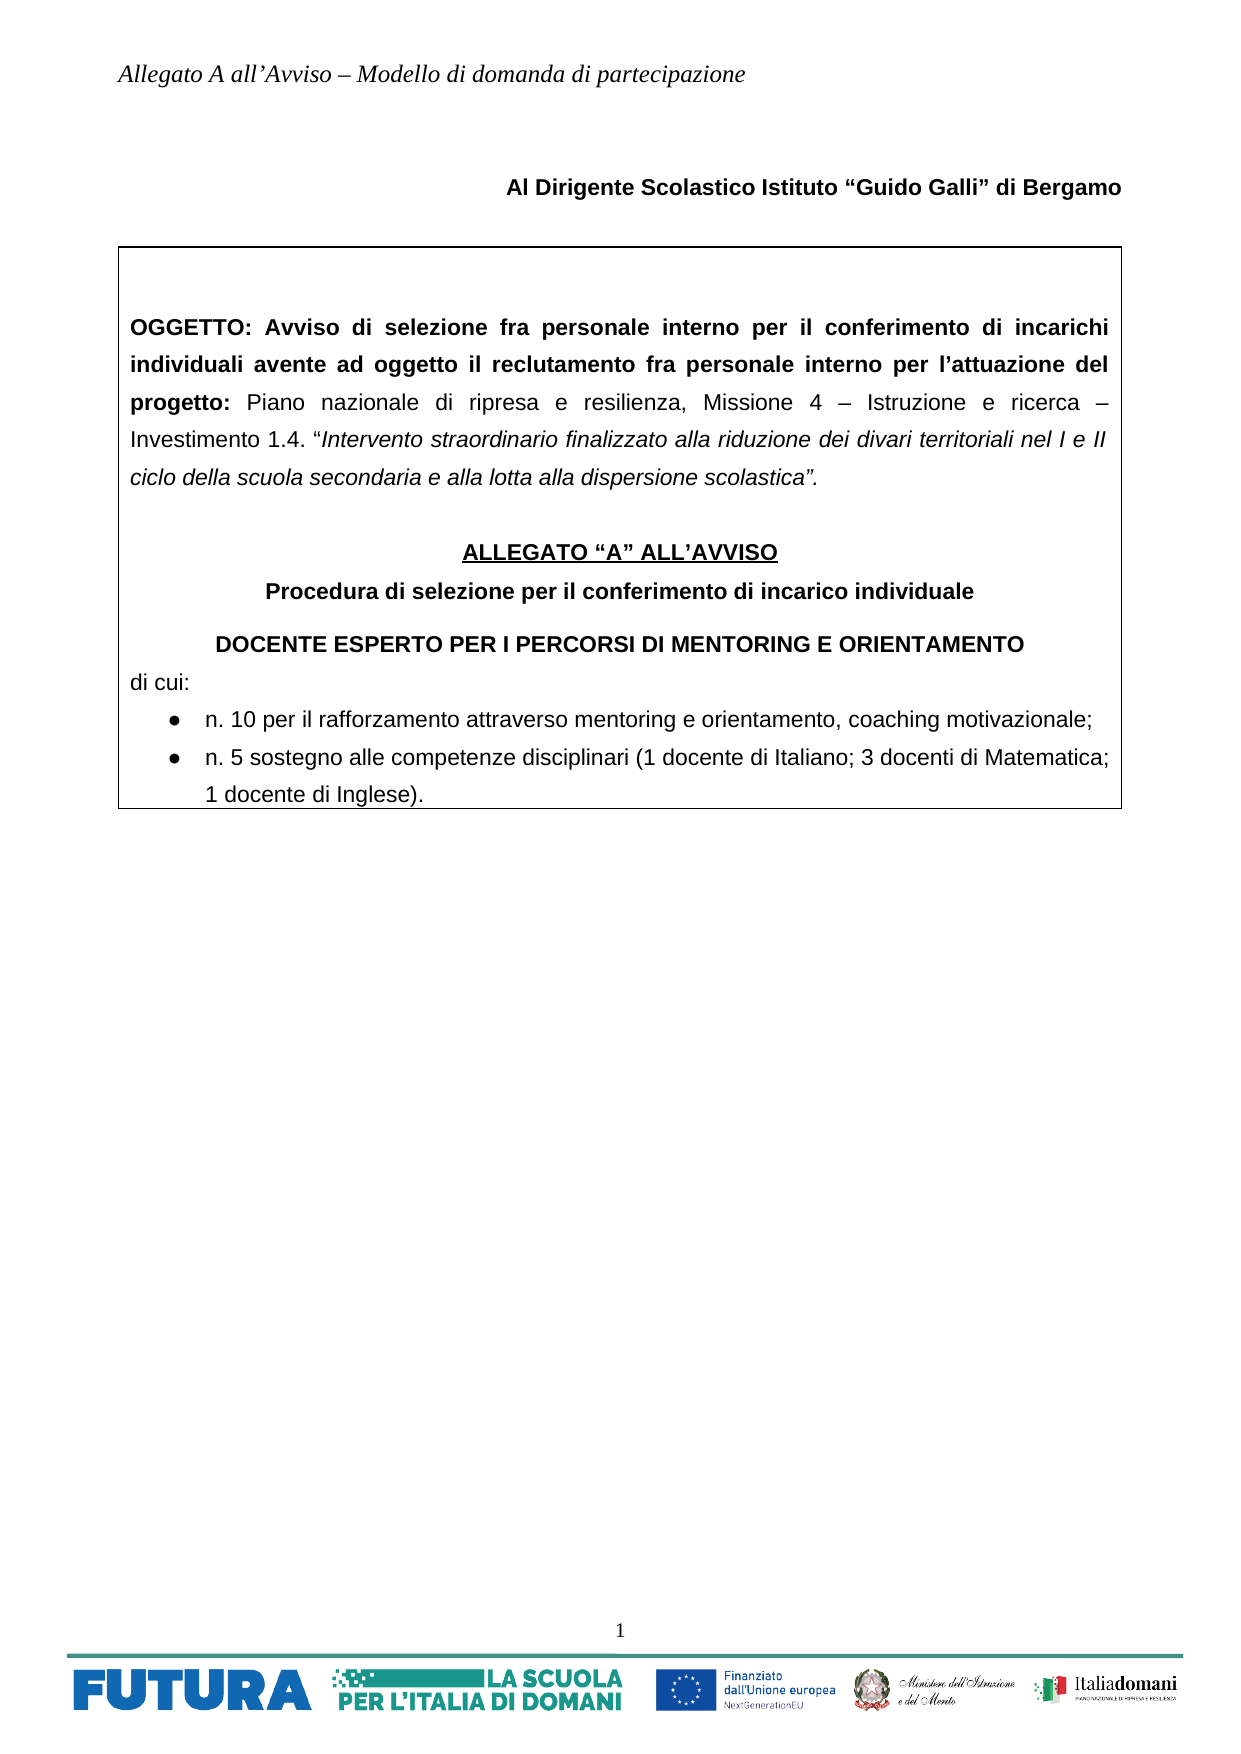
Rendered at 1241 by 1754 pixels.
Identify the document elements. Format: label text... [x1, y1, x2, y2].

table_header OGGETTO: Avviso di selezione fra personale interno per il conferimento di incarichi individuali avente ad oggetto il reclutamento fra personale interno per l’attuazione del progetto: Piano nazionale di ripresa e resilienza, Missione 4 – Istruzione e ricerca – Investimento 1.4. “Intervento straordinario finalizzato alla riduzione dei divari territoriali nel I e II ciclo della scuola secondaria e alla lotta alla dispersione scolastica”. ALLEGATO “A” ALL’AVVISO Procedura di selezione per il conferimento di incarico individuale DOCENTE ESPERTO PER I PERCORSI DI MENTORING E ORIENTAMENTO di cui: n. 10 per il rafforzamento attraverso mentoring e orientamento, coaching motivazionale; n. 5 sostegno alle competenze disciplinari (1 docente di Italiano; 3 docenti di Matematica; 1 docente di Inglese). [119, 248, 1121, 808]
picture [71, 1666, 1179, 1714]
text Al Dirigente Scolastico Istituto “Guido Galli” di Bergamo [472, 173, 1122, 200]
